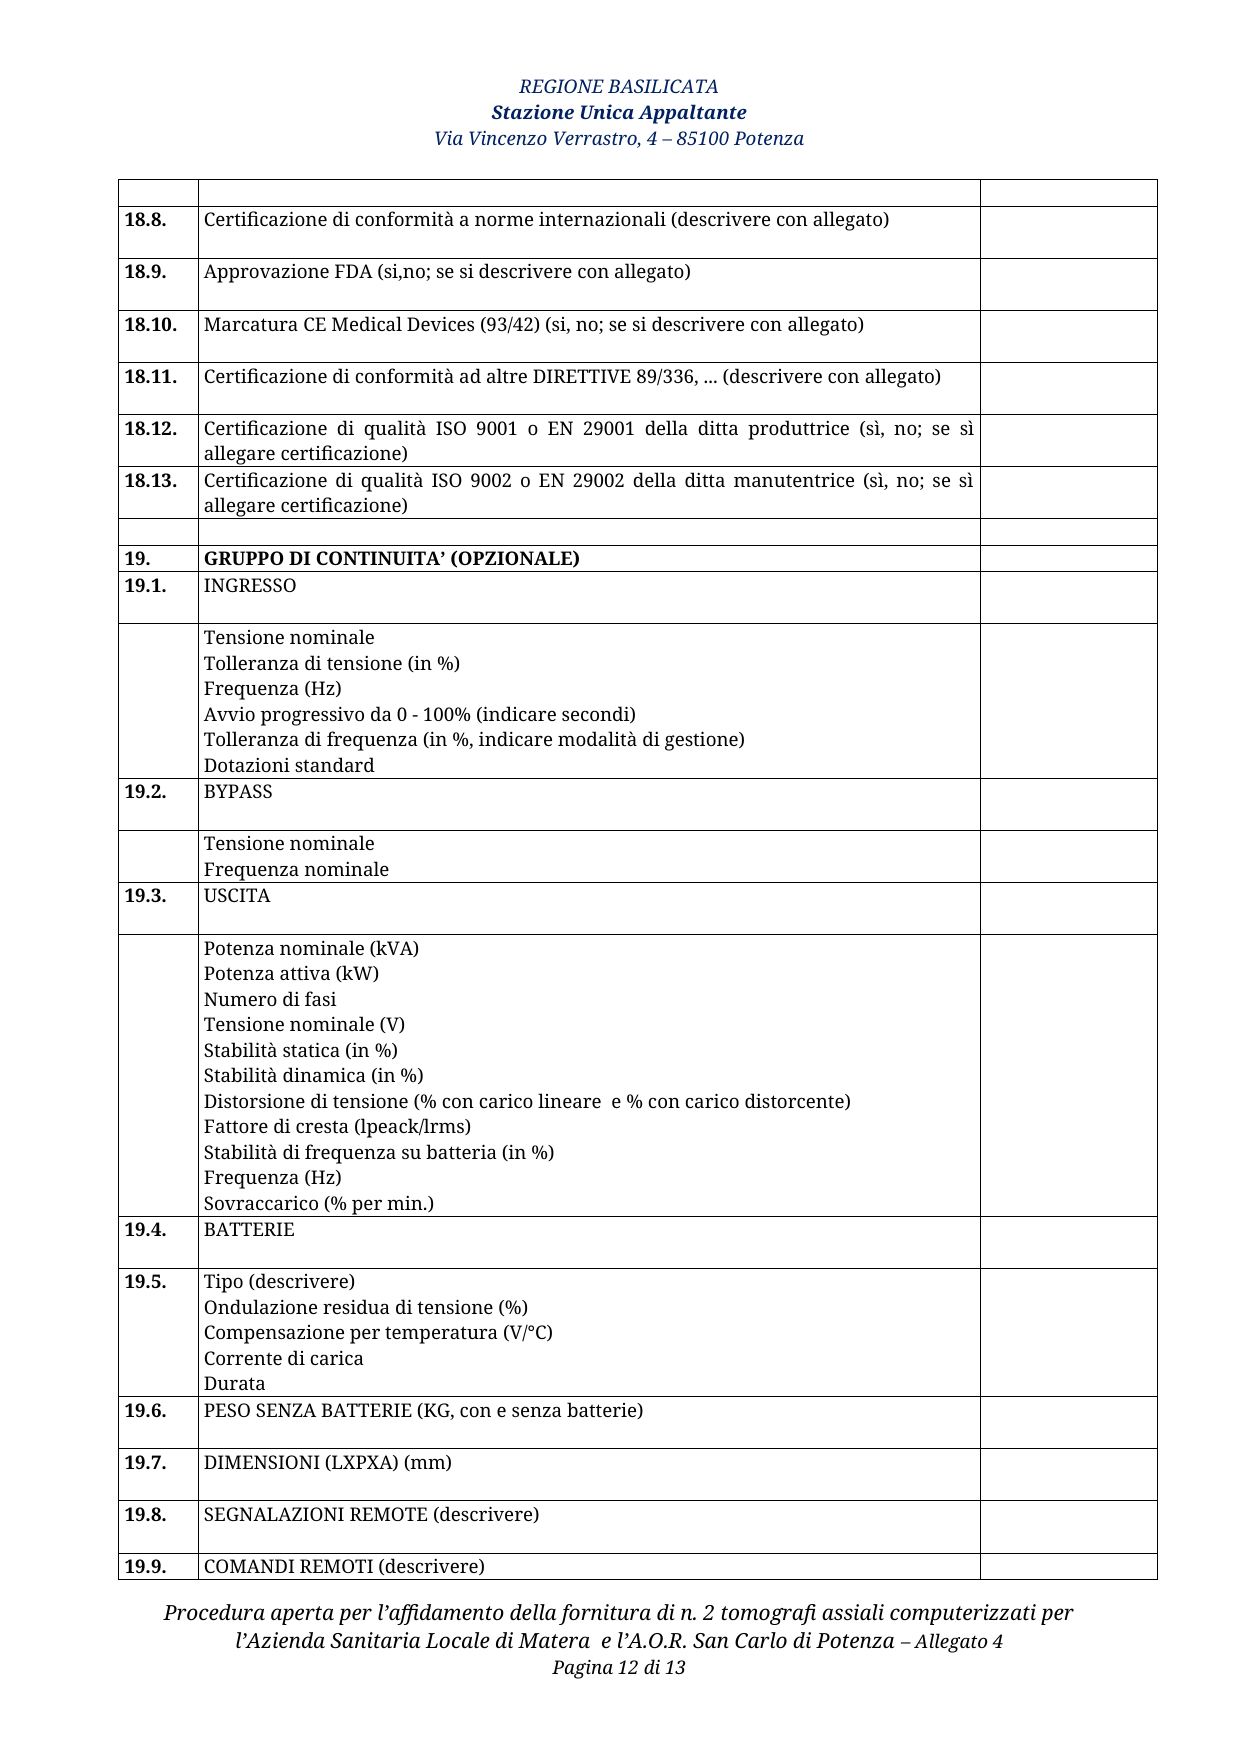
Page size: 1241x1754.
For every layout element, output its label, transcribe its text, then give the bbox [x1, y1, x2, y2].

table_cell [119, 1449, 198, 1500]
table_cell [981, 1554, 1157, 1579]
table_cell [119, 572, 198, 623]
table_cell BATTERIE [199, 1217, 980, 1268]
table_cell GRUPPO DI CONTINUITA’ (OPZIONALE) [199, 546, 980, 571]
table_cell [119, 259, 198, 310]
table_cell [119, 1397, 198, 1448]
table_cell Potenza nominale (kVA) Potenza attiva (kW) Numero di fasi Tensione nominale (V) Stabilità statica (in %) Stabilità dinamica (in %) Distorsione di tensione (% con carico lineare e % con carico distorcente) Fattore di cresta (lpeack/lrms) Stabilità di frequenza su batteria (in %) Frequenza (Hz) Sovraccarico (% per min.) [199, 935, 980, 1216]
table_cell [981, 779, 1157, 829]
table_cell [981, 363, 1157, 414]
table_cell [119, 624, 198, 777]
table_cell [119, 935, 198, 1216]
table_cell [981, 935, 1157, 1216]
table_cell [981, 259, 1157, 310]
table_cell [981, 1449, 1157, 1500]
table_cell [119, 363, 198, 414]
table_cell [981, 467, 1157, 518]
table_cell [981, 883, 1157, 934]
table_cell [119, 207, 198, 258]
table_cell [119, 1501, 198, 1552]
table_cell PESO SENZA BATTERIE (KG, con e senza batterie) [199, 1397, 980, 1448]
table_cell [119, 180, 198, 206]
table_cell Tensione nominale Tolleranza di tensione (in %) Frequenza (Hz) Avvio progressivo da 0 - 100% (indicare secondi) Tolleranza di frequenza (in %, indicare modalità di gestione) Dotazioni standard [199, 624, 980, 777]
table_cell [119, 831, 198, 882]
table_cell [981, 519, 1157, 545]
table_cell [981, 207, 1157, 258]
table_cell Tipo (descrivere) Ondulazione residua di tensione (%) Compensazione per temperatura (V/°C) Corrente di carica Durata [199, 1269, 980, 1396]
table_cell [981, 1217, 1157, 1268]
table_cell [119, 415, 198, 466]
table_cell Certificazione di qualità ISO 9002 o EN 29002 della ditta manutentrice (sì, no; se sì allegare certificazione) [199, 467, 980, 518]
table_cell [119, 1269, 198, 1396]
table_cell INGRESSO [199, 572, 980, 623]
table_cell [199, 180, 980, 206]
table_cell DIMENSIONI (LXPXA) (mm) [199, 1449, 980, 1500]
table_cell [119, 883, 198, 934]
table_cell [981, 180, 1157, 206]
table_cell [199, 519, 980, 545]
table_cell [119, 311, 198, 362]
table_cell [119, 546, 198, 571]
table_cell Certificazione di conformità a norme internazionali (descrivere con allegato) [199, 207, 980, 258]
table_cell [119, 519, 198, 545]
table_cell Certificazione di conformità ad altre DIRETTIVE 89/336, ... (descrivere con allegato) [199, 363, 980, 414]
table_cell BYPASS [199, 779, 980, 829]
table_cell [199, 1554, 980, 1579]
table_cell [981, 572, 1157, 623]
table_cell [981, 1269, 1157, 1396]
table_cell Certificazione di qualità ISO 9001 o EN 29001 della ditta produttrice (sì, no; se sì allegare certificazione) [199, 415, 980, 466]
table_cell [981, 311, 1157, 362]
table_cell USCITA [199, 883, 980, 934]
table_cell Tensione nominale Frequenza nominale [199, 831, 980, 882]
table_cell [981, 1397, 1157, 1448]
table_cell Marcatura CE Medical Devices (93/42) (si, no; se si descrivere con allegato) [199, 311, 980, 362]
table_cell [981, 831, 1157, 882]
table_cell [981, 1501, 1157, 1552]
table_cell [119, 467, 198, 518]
table_cell Approvazione FDA (si,no; se si descrivere con allegato) [199, 259, 980, 310]
table_cell SEGNALAZIONI REMOTE (descrivere) [199, 1501, 980, 1552]
table_cell [981, 546, 1157, 571]
table_cell [981, 624, 1157, 777]
table_cell [119, 1217, 198, 1268]
table_cell [119, 779, 198, 829]
table_cell [119, 1554, 198, 1579]
table_cell [981, 415, 1157, 466]
